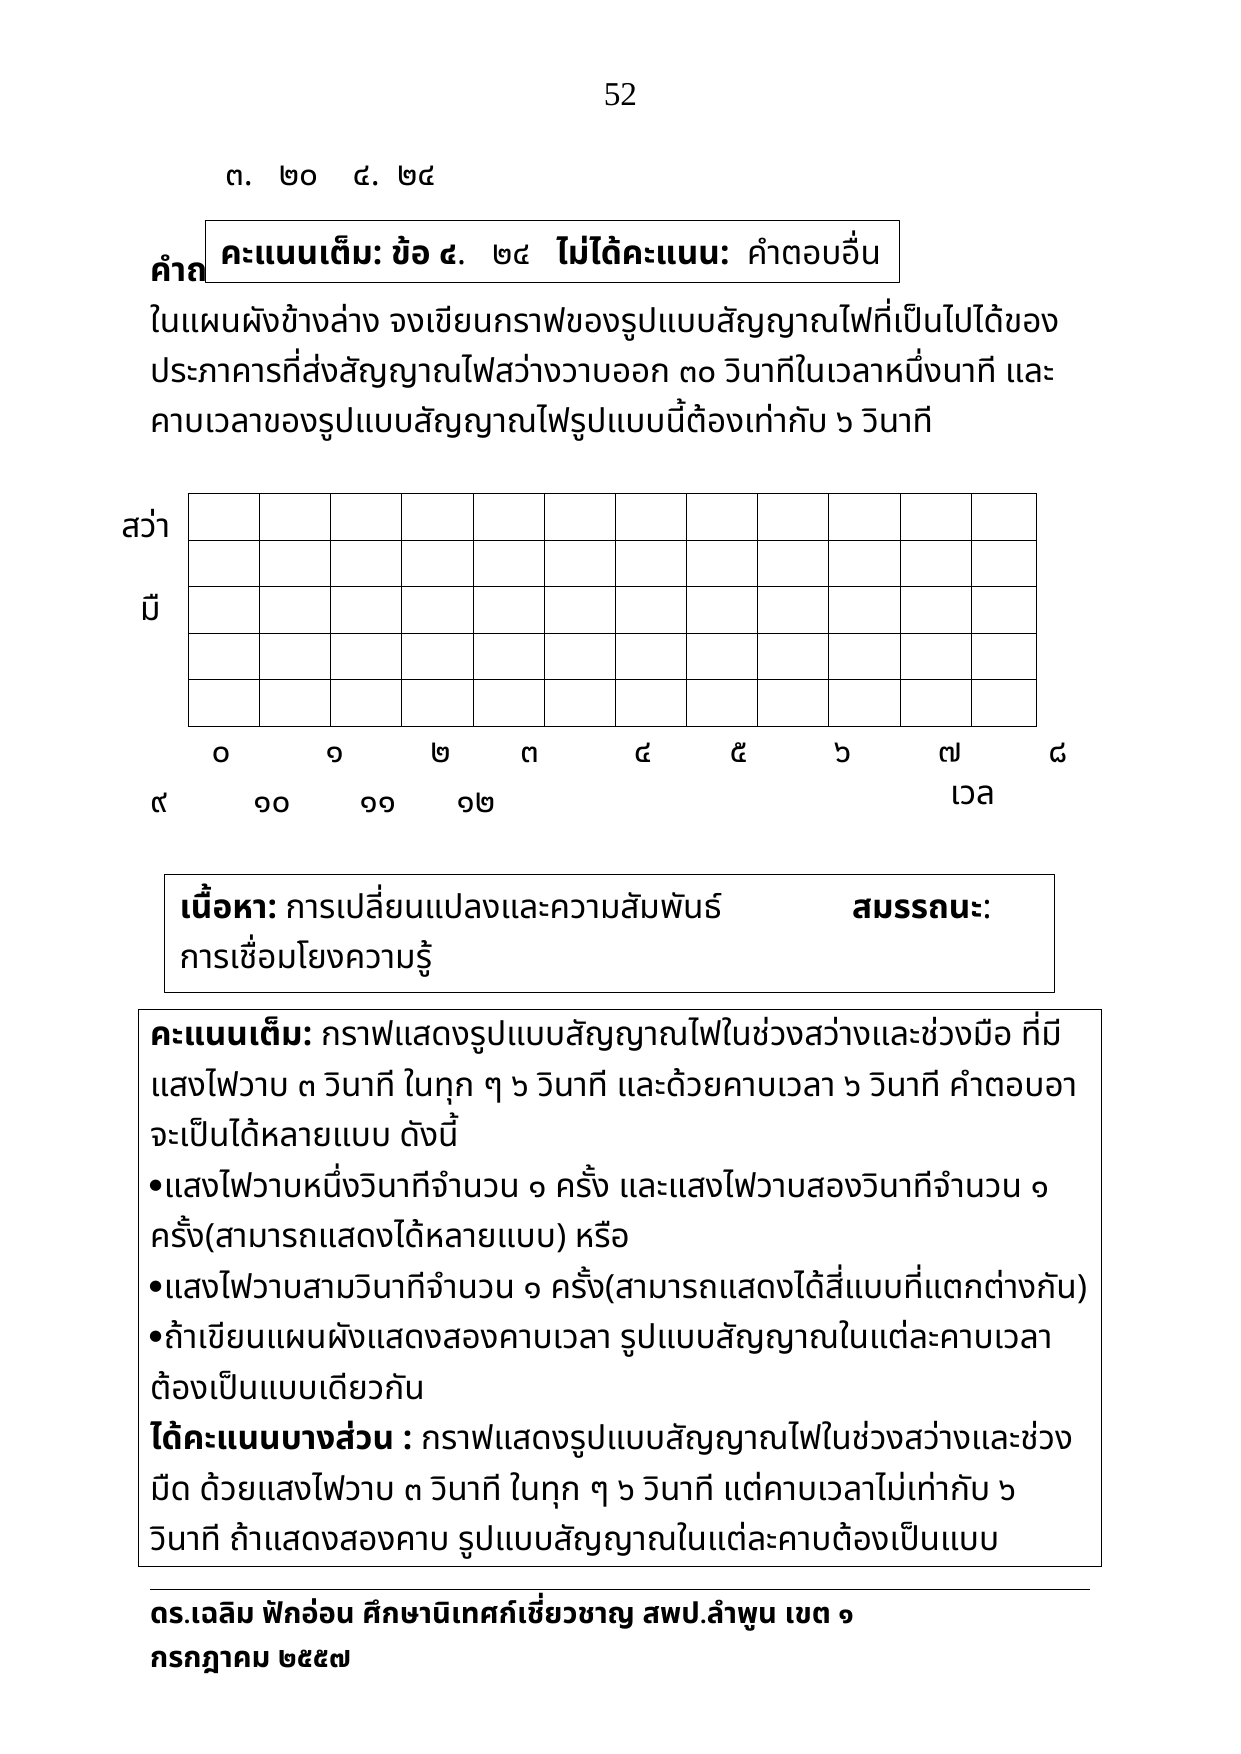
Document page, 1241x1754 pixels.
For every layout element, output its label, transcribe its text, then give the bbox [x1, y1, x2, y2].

table_cell [402, 680, 473, 726]
table_cell [616, 680, 686, 726]
table_cell [616, 634, 686, 679]
table_cell [829, 680, 900, 726]
table_cell [331, 587, 401, 633]
table_header [474, 494, 544, 540]
table_cell [758, 634, 828, 679]
table_cell [972, 587, 1036, 633]
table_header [139, 1010, 1101, 1566]
table_header [972, 494, 1036, 540]
table_cell [545, 634, 615, 679]
table_cell [687, 587, 757, 633]
table_cell [829, 587, 900, 633]
table_header [331, 494, 401, 540]
table_cell [758, 587, 828, 633]
table_cell [474, 680, 544, 726]
text ๐ ๑ ๒ ๓ ๔ ๕ ๖ ๗ ๘ ๙ ๑๐ ๑๑ ๑๒ [133, 727, 1124, 827]
table_cell [972, 541, 1036, 586]
table_cell [260, 634, 330, 679]
text ๓. ๒๐ ๔. ๒๔ [133, 150, 1090, 201]
table_header [829, 494, 900, 540]
table_cell [901, 680, 971, 726]
table_cell [758, 680, 828, 726]
table_cell [687, 541, 757, 586]
table_cell [189, 541, 259, 586]
table_cell [189, 680, 259, 726]
table_cell [474, 634, 544, 679]
table_cell [829, 541, 900, 586]
table_cell [687, 680, 757, 726]
table_header [901, 494, 971, 540]
table_cell [616, 587, 686, 633]
table_cell [260, 541, 330, 586]
table_cell [260, 680, 330, 726]
table_cell [474, 541, 544, 586]
table_cell [901, 541, 971, 586]
table_cell [545, 587, 615, 633]
table_header [189, 494, 259, 540]
table_cell [331, 634, 401, 679]
table_cell [402, 587, 473, 633]
table_cell [189, 587, 259, 633]
table_cell [972, 680, 1036, 726]
table_cell [616, 541, 686, 586]
table_header [758, 494, 828, 540]
table_cell [758, 541, 828, 586]
table_cell [402, 634, 473, 679]
table_cell [331, 541, 401, 586]
table_header [402, 494, 473, 540]
text คำถามที่ ๙: ประภาคาร [133, 246, 1090, 297]
table_cell [545, 541, 615, 586]
table_cell [829, 634, 900, 679]
table_header [616, 494, 686, 540]
table_cell [260, 587, 330, 633]
table_cell [901, 634, 971, 679]
table_cell [189, 634, 259, 679]
table_cell [901, 587, 971, 633]
table_header [545, 494, 615, 540]
text ในแผนผังข้างล่าง จงเขียนกราฟของรูปแบบสัญญาณไฟที่เป็นไปได้ของประภาคารที่ส่งสัญญาณไฟสว่างวาบออก ๓๐ วินาทีในเวลาหนึ่งนาที และคาบเวลาของรูปแบบสัญญาณไฟรูปแบบนี้ต้องเท่ากับ ๖ วินาที [150, 297, 1090, 448]
table_header [687, 494, 757, 540]
table_cell [687, 634, 757, 679]
table_header [260, 494, 330, 540]
table_cell [402, 541, 473, 586]
table_cell [331, 680, 401, 726]
table_cell [545, 680, 615, 726]
table_cell [474, 587, 544, 633]
table_cell [972, 634, 1036, 679]
